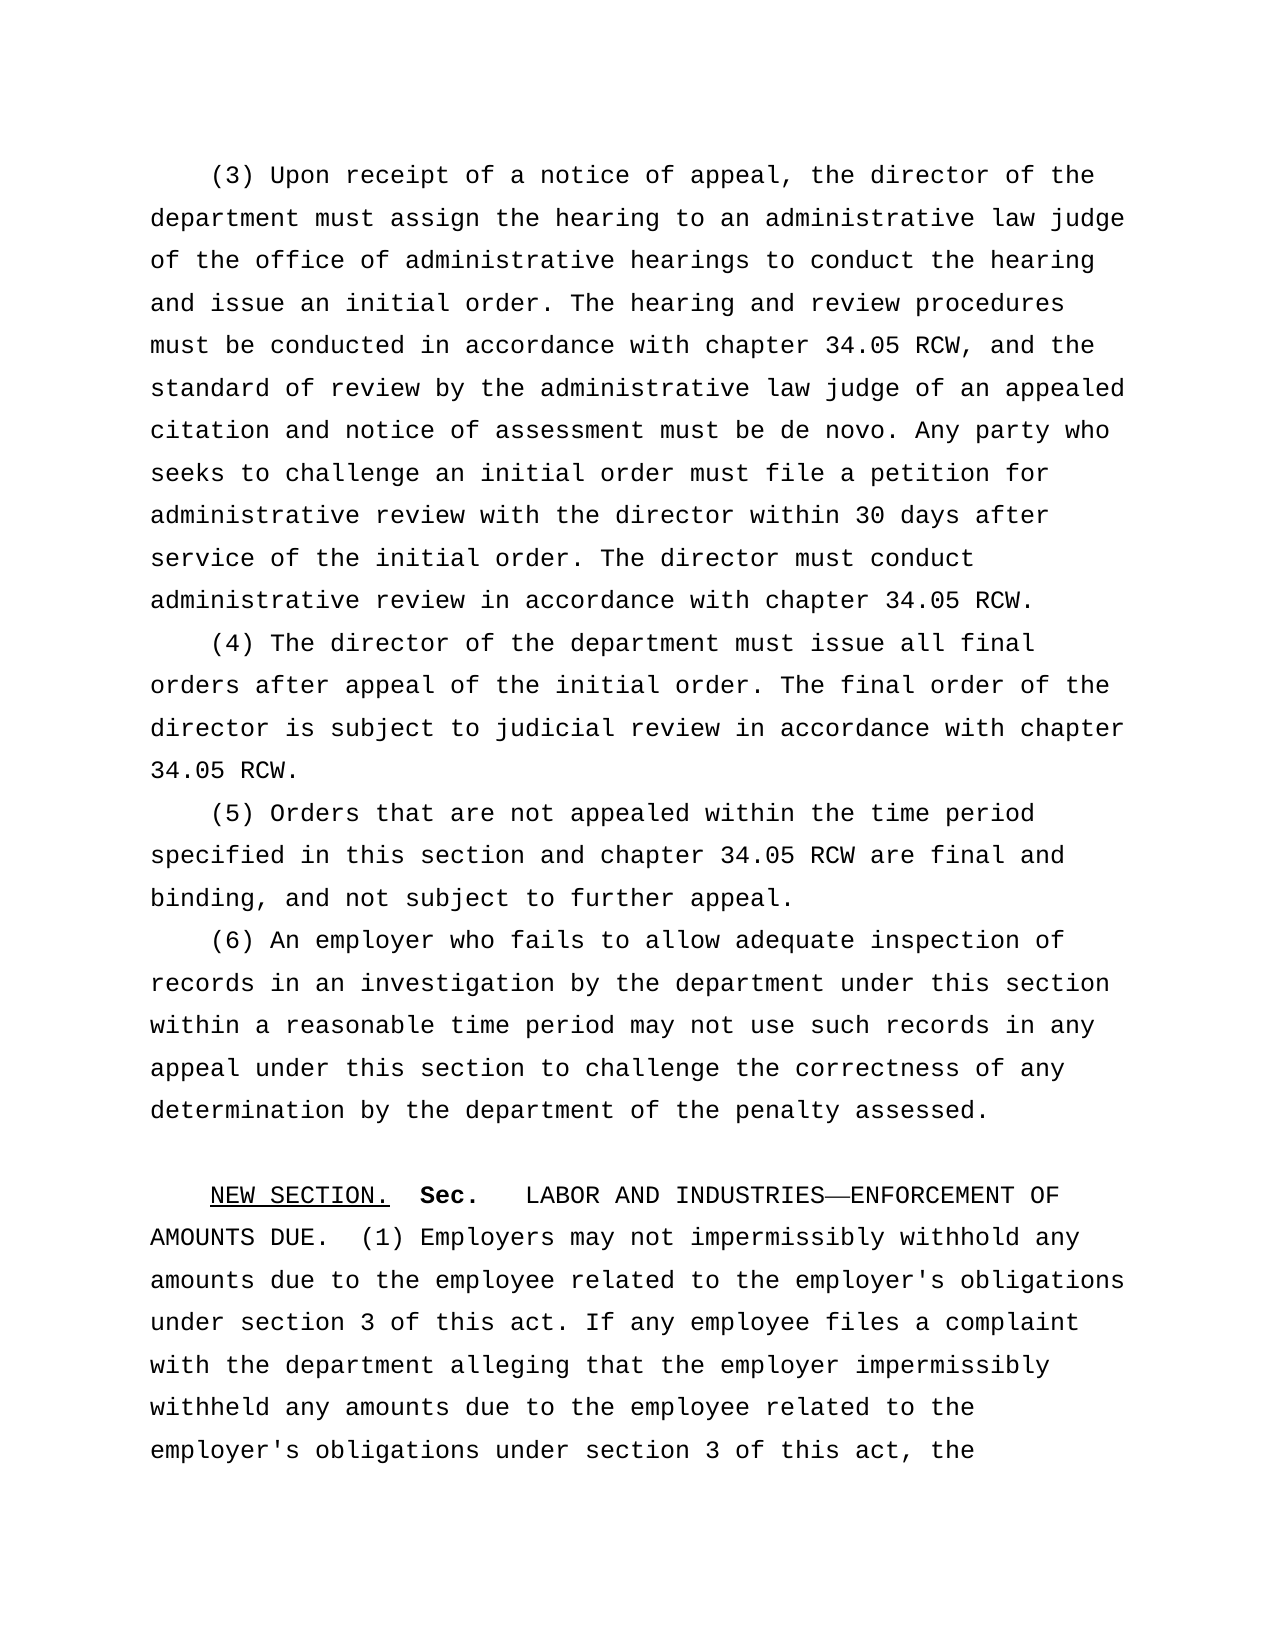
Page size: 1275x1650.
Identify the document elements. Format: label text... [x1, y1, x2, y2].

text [150, 1169, 1125, 1467]
text (3) Upon receipt of a notice of appeal, the director of the department must assign the hearing to an administrative law judge of the office of administrative hearings to conduct the hearing and issue an initial order. The hearing and review procedures must be conducted in accordance with chapter 34.05 RCW, and the standard of review by the administrative law judge of an appealed citation and notice of assessment must be de novo. Any party who seeks to challenge an initial order must file a petition for administrative review with the director within 30 days after service of the initial order. The director must conduct administrative review in accordance with chapter 34.05 RCW. [150, 150, 1125, 617]
text (6) An employer who fails to allow adequate inspection of records in an investigation by the department under this section within a reasonable time period may not use such records in any appeal under this section to challenge the correctness of any determination by the department of the penalty assessed. [150, 915, 1125, 1127]
text (4) The director of the department must issue all final orders after appeal of the initial order. The final order of the director is subject to judicial review in accordance with chapter 34.05 RCW. [150, 617, 1125, 787]
text (5) Orders that are not appealed within the time period specified in this section and chapter 34.05 RCW are final and binding, and not subject to further appeal. [150, 787, 1125, 915]
